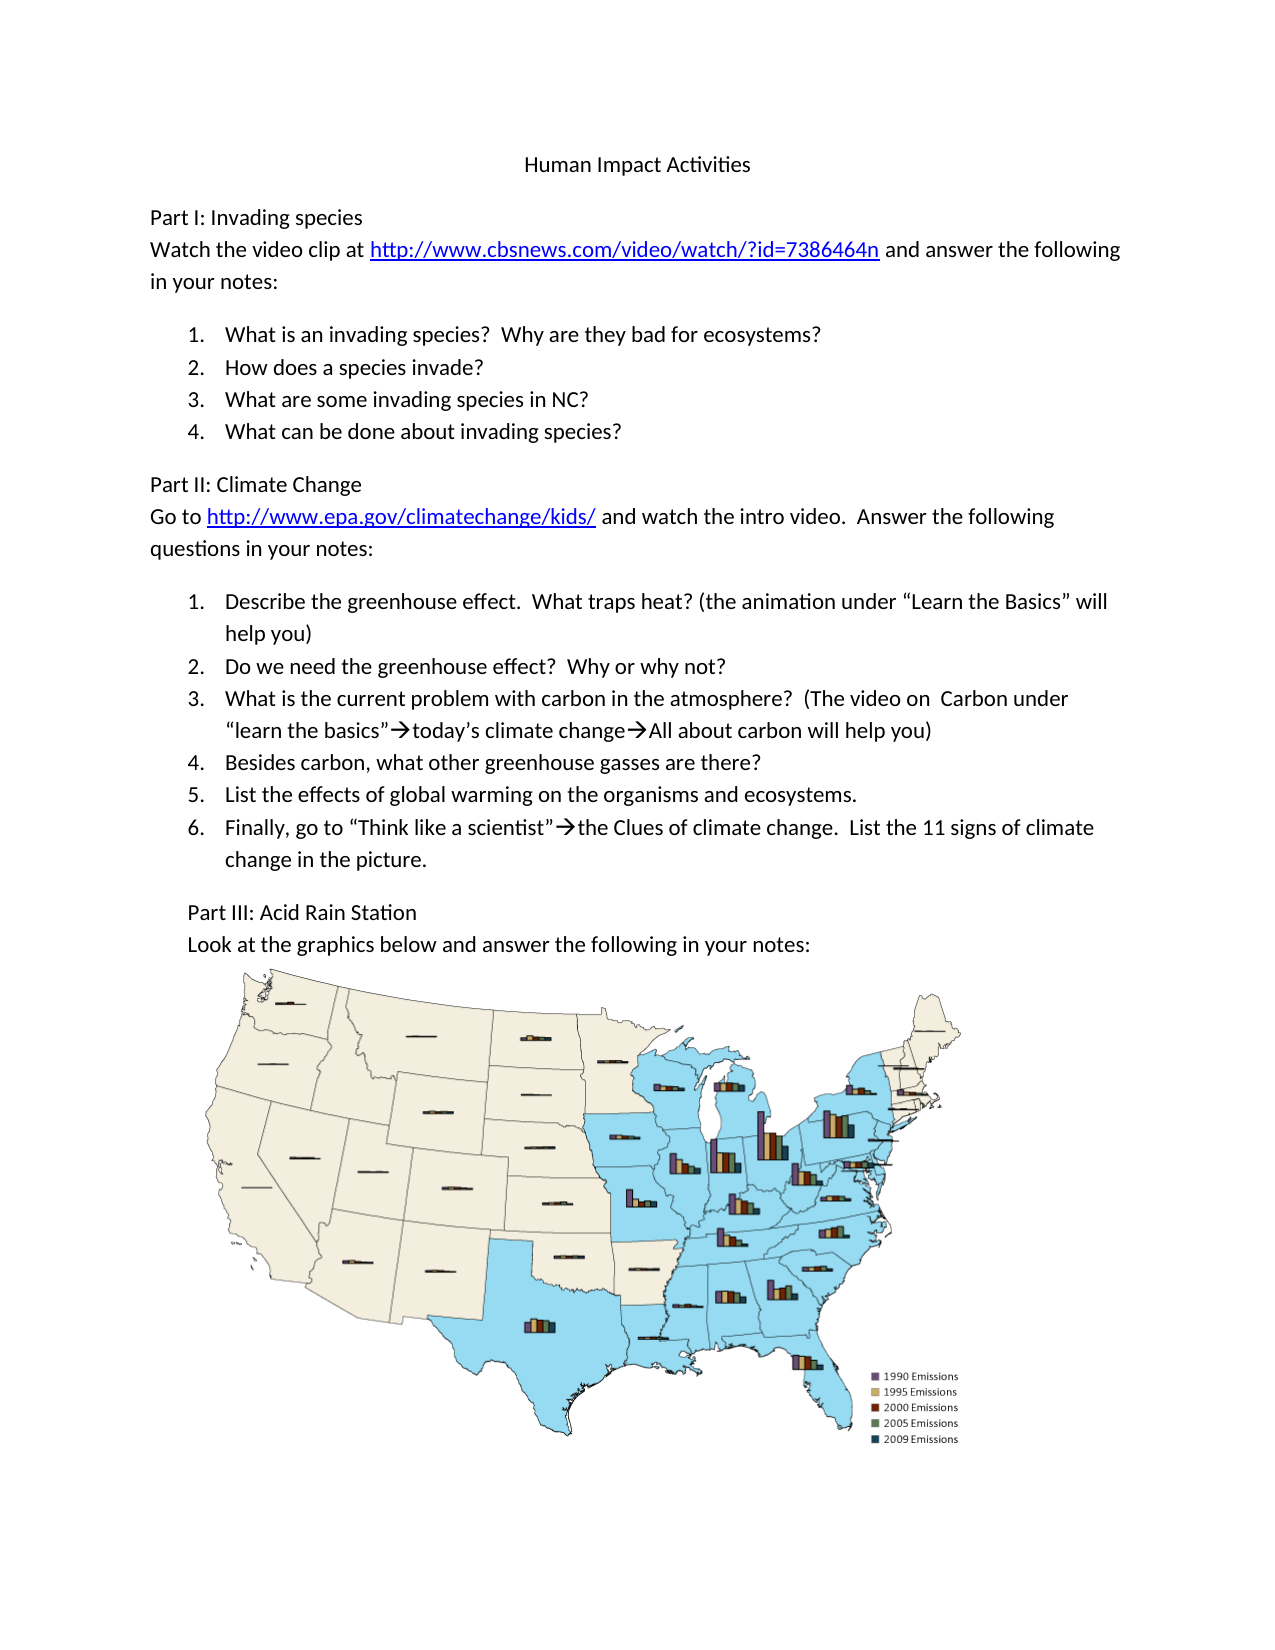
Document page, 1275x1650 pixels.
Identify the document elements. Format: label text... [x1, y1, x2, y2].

list What can be done about invading species? [187, 417, 1125, 445]
list Describe the greenhouse effect. What traps heat? (the animation under “Learn the Basics” will help you) [187, 587, 1125, 648]
text Part II: Climate Change Go to http://www.epa.gov/climatechange/kids/ and watch the intro video. Answer the following questions in your notes: [150, 470, 1125, 562]
list List the effects of global warming on the organisms and ecosystems. [187, 781, 1125, 808]
list Finally, go to “Think like a scientist”the Clues of climate change. List the 11 signs of climate change in the picture. [187, 813, 1125, 873]
list What is an invading species? Why are they bad for ecosystems? [187, 320, 1125, 348]
text Human Impact Activities [150, 150, 1125, 178]
list What is the current problem with carbon in the atmosphere? (The video on Carbon under “learn the basics”today’s climate changeAll about carbon will help you) [187, 684, 1125, 744]
text Part I: Invading species Watch the video clip at http://www.cbsnews.com/video/watch/?id=7386464n and answer the following in your notes: [150, 203, 1125, 295]
list What are some invading species in NC? [187, 385, 1125, 413]
list How does a species invade? [187, 353, 1125, 381]
picture [187, 962, 978, 1468]
list Besides carbon, what other greenhouse gasses are there? [187, 748, 1125, 776]
list Do we need the greenhouse effect? Why or why not? [187, 652, 1125, 680]
